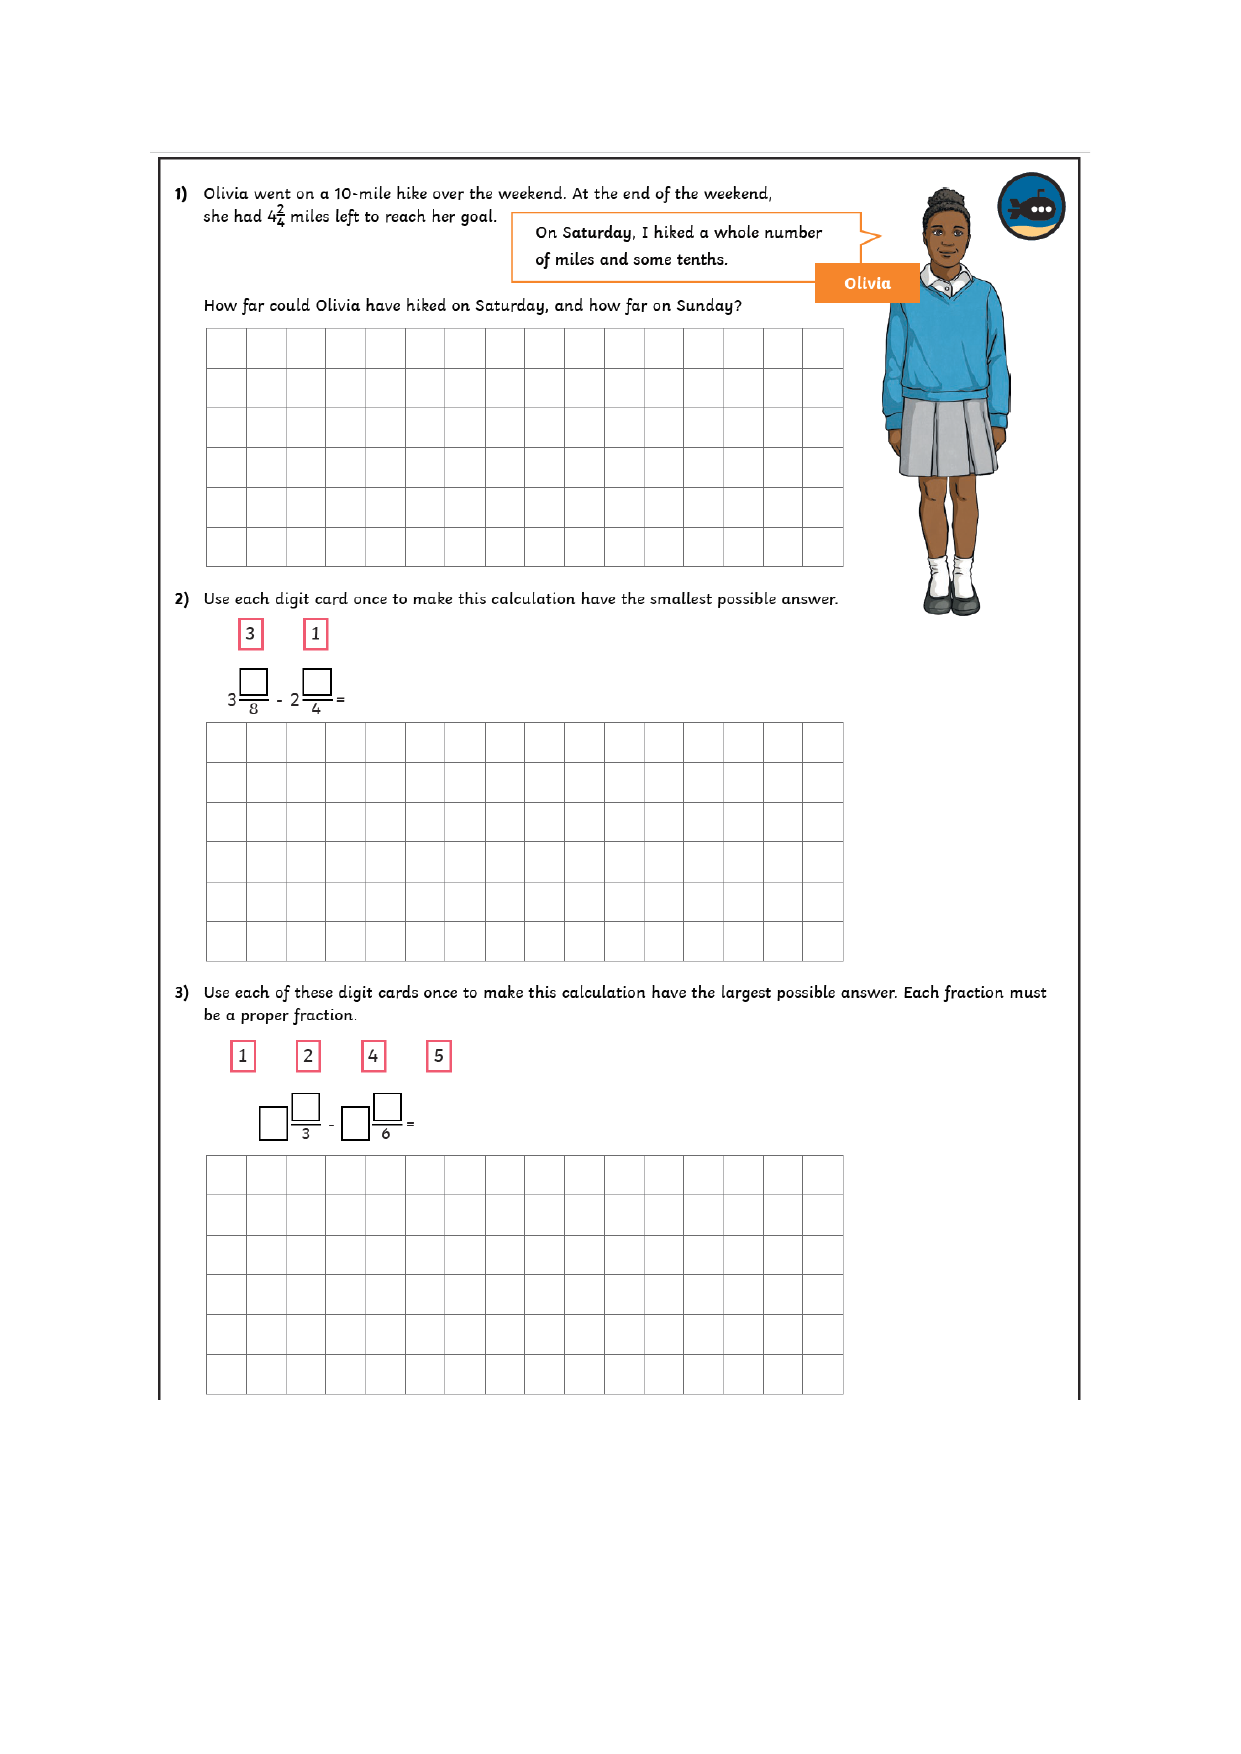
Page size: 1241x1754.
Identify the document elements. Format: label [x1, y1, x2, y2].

picture [150, 150, 1091, 1400]
